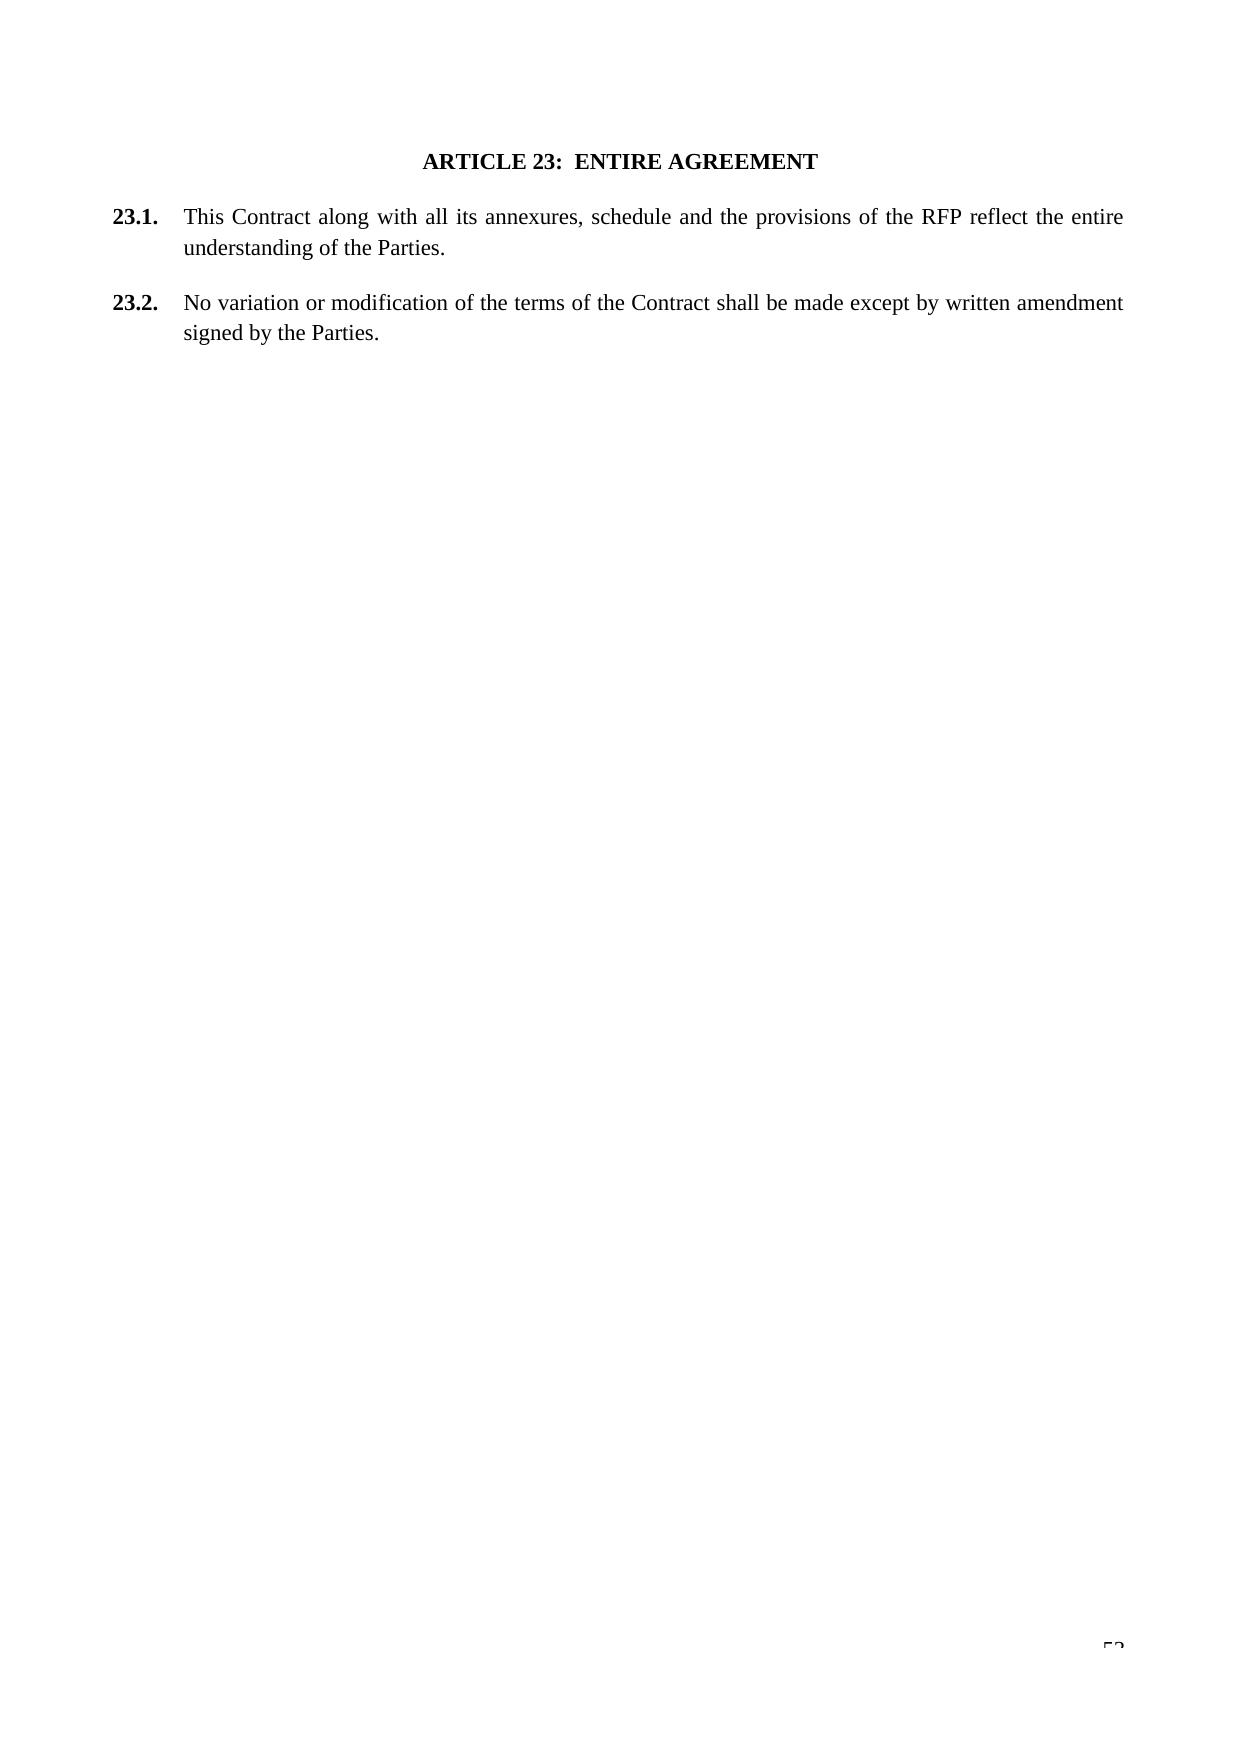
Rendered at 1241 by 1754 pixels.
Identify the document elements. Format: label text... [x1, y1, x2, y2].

list No variation or modification of the terms of the Contract shall be made except by written amendment signed by the Parties. [112, 289, 1128, 345]
subtitle ARTICLE 23: ENTIRE AGREEMENT [114, 148, 1127, 174]
list This Contract along with all its annexures, schedule and the provisions of the RFP reflect the entire understanding of the Parties. [112, 203, 1128, 260]
